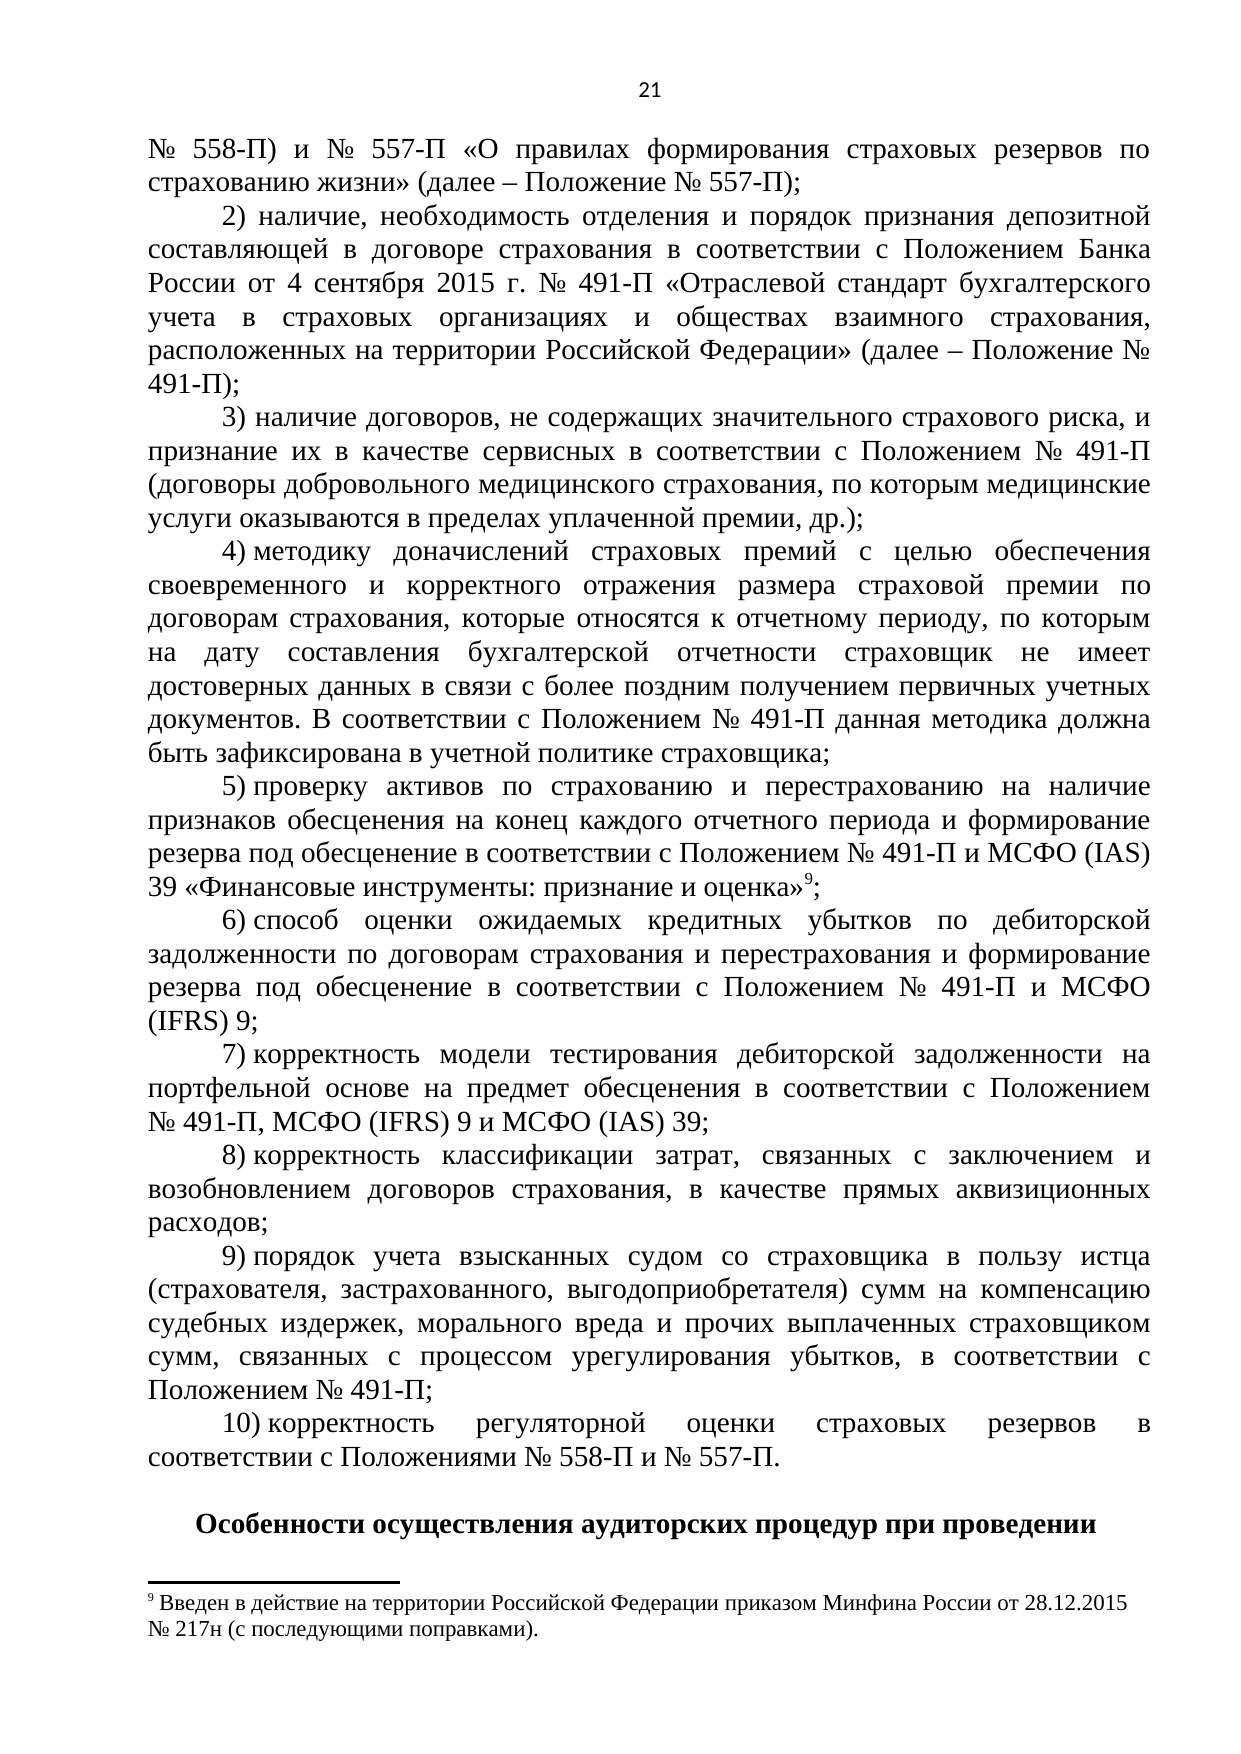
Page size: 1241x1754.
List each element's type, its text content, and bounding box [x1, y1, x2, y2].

text 8) корректность классификации затрат, связанных с заключением и возобновлением договоров страхования, в качестве прямых аквизиционных расходов; [148, 1137, 1152, 1238]
text 3) наличие договоров, не содержащих значительного страхового риска, и признание их в качестве сервисных в соответствии с Положением № 491-П (договоры добровольного медицинского страхования, по которым медицинские услуги оказываются в пределах уплаченной премии, др.); [148, 399, 1152, 533]
text 2) наличие, необходимость отделения и порядок признания депозитной составляющей в договоре страхования в соответствии с Положением Банка России от 4 сентября 2015 г. № 491-П «Отраслевой стандарт бухгалтерского учета в страховых организациях и обществах взаимного страхования, расположенных на территории Российской Федерации» (далее – Положение № 491-П); [148, 198, 1152, 399]
text 6) способ оценки ожидаемых кредитных убытков по дебиторской задолженности по договорам страхования и перестрахования и формирование резерва под обесценение в соответствии с Положением № 491-П и МСФО (IFRS) 9; [148, 902, 1152, 1037]
text 7) корректность модели тестирования дебиторской задолженности на портфельной основе на предмет обесценения в соответствии с Положением № 491-П, МСФО (IFRS) 9 и МСФО (IAS) 39; [148, 1037, 1152, 1137]
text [148, 131, 1152, 198]
text 5) проверку активов по страхованию и перестрахованию на наличие признаков обесценения на конец каждого отчетного периода и формирование резерва под обесценение в соответствии с Положением № 491-П и МСФО (IAS) 39 «Финансовые инструменты: признание и оценка»; [148, 768, 1152, 902]
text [148, 1506, 1152, 1540]
text 10) корректность регуляторной оценки страховых резервов в соответствии с Положениями № 558-П и № 557-П. [148, 1406, 1152, 1473]
text 9) порядок учета взысканных судом со страховщика в пользу истца (страхователя, застрахованного, выгодоприобретателя) сумм на компенсацию судебных издержек, морального вреда и прочих выплаченных страховщиком сумм, связанных с процессом урегулирования убытков, в соответствии с Положением № 491-П; [148, 1238, 1152, 1406]
text 4) методику доначислений страховых премий с целью обеспечения своевременного и корректного отражения размера страховой премии по договорам страхования, которые относятся к отчетному периоду, по которым на дату составления бухгалтерской отчетности страховщик не имеет достоверных данных в связи с более поздним получением первичных учетных документов. В соответствии с Положением № 491-П данная методика должна быть зафиксирована в учетной политике страховщика; [148, 533, 1152, 768]
